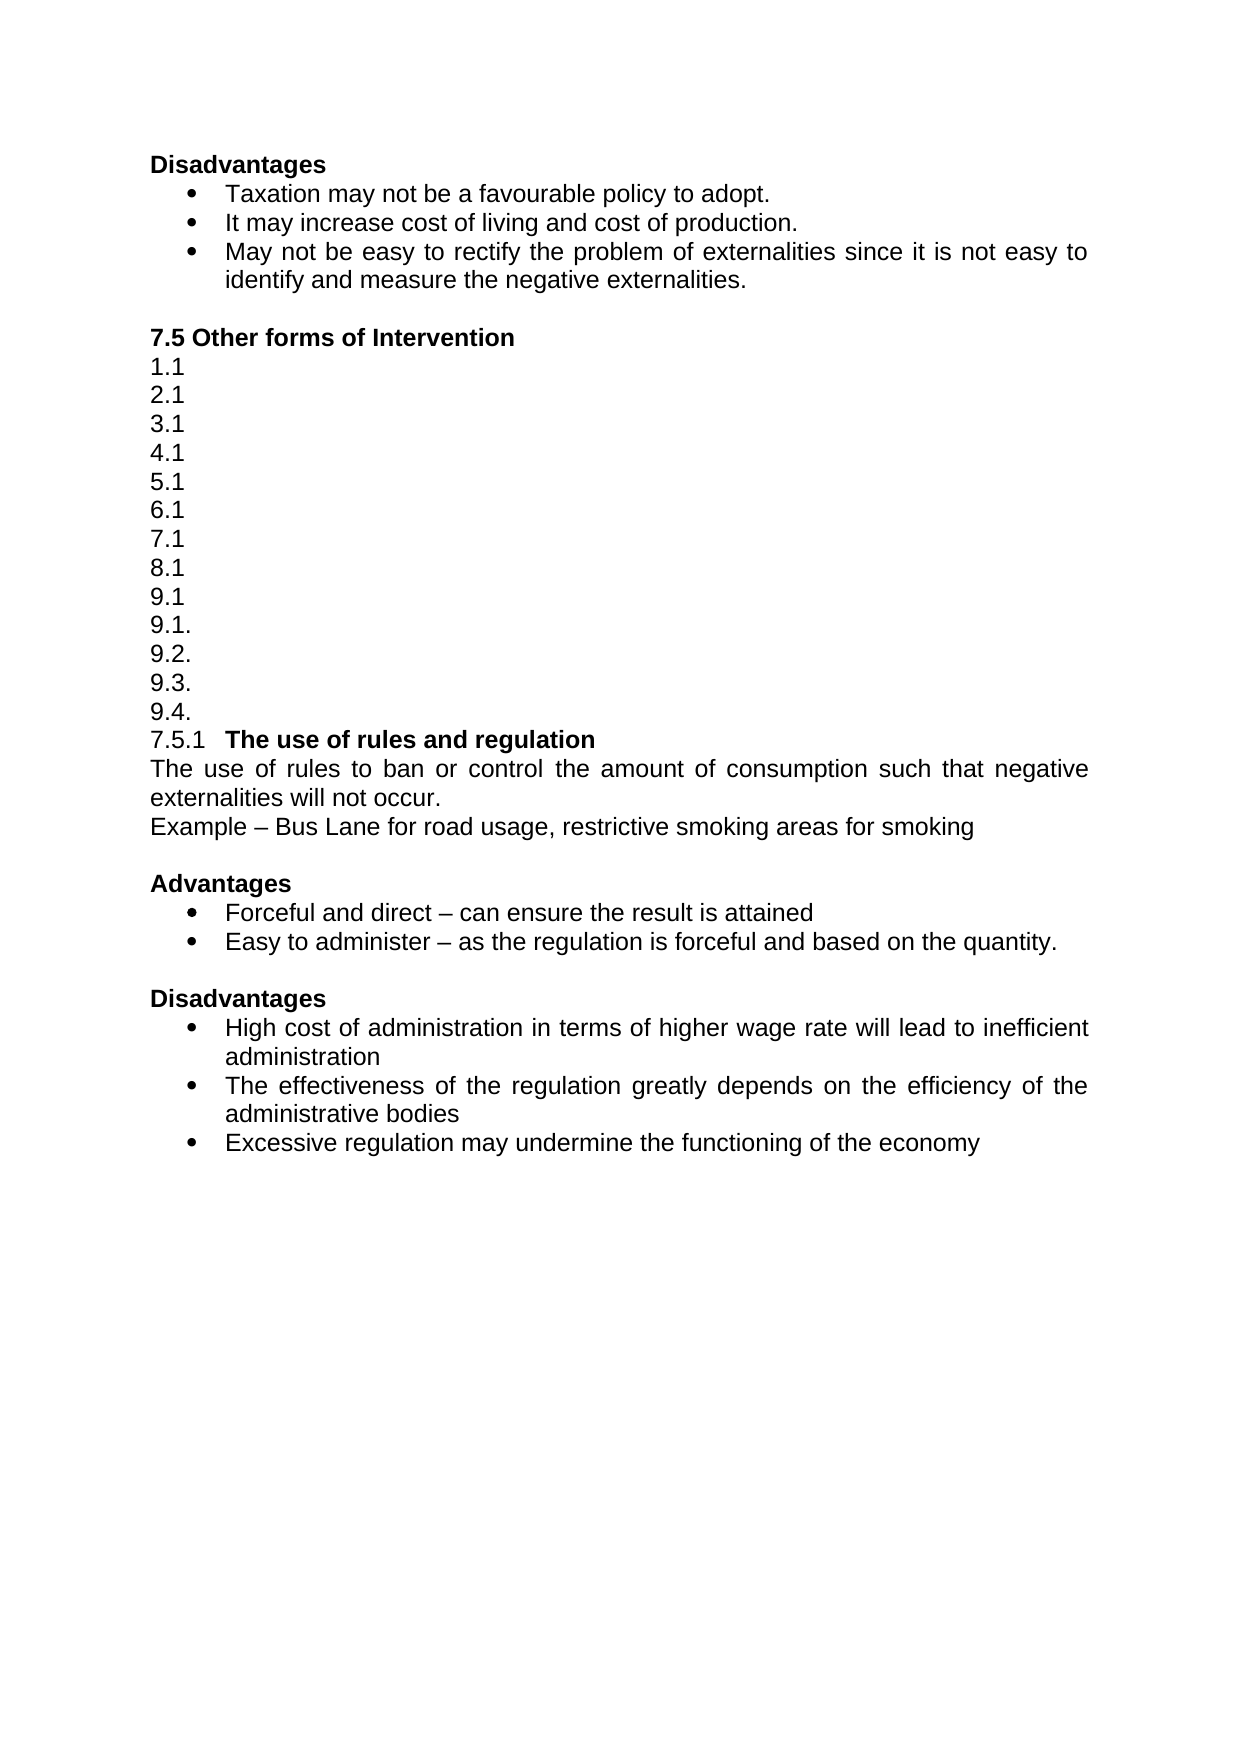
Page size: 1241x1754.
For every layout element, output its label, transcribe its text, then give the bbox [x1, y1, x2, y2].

subtitle Example – Bus Lane for road usage, restrictive smoking areas for smoking [150, 812, 1090, 840]
subtitle Easy to administer – as the regulation is forceful and based on the quantity. [187, 927, 1090, 956]
subtitle Forceful and direct – can ensure the result is attained [187, 898, 1090, 927]
subtitle The effectiveness of the regulation greatly depends on the efficiency of the administrative bodies [187, 1071, 1090, 1128]
subtitle May not be easy to rectify the problem of externalities since it is not easy to identify and measure the negative externalities. [187, 236, 1090, 294]
list The use of rules and regulation [150, 725, 1090, 754]
subtitle Excessive regulation may undermine the functioning of the economy [187, 1128, 1090, 1157]
subtitle Advantages [150, 869, 1090, 898]
subtitle Taxation may not be a favourable policy to adopt. [187, 179, 1090, 208]
subtitle Disadvantages [150, 150, 1090, 179]
subtitle It may increase cost of living and cost of production. [187, 208, 1090, 236]
subtitle Disadvantages [150, 984, 1090, 1013]
subtitle 7.5 Other forms of Intervention [150, 323, 1090, 352]
subtitle High cost of administration in terms of higher wage rate will lead to inefficient administration [187, 1013, 1090, 1071]
subtitle The use of rules to ban or control the amount of consumption such that negative externalities will not occur. [150, 754, 1090, 812]
